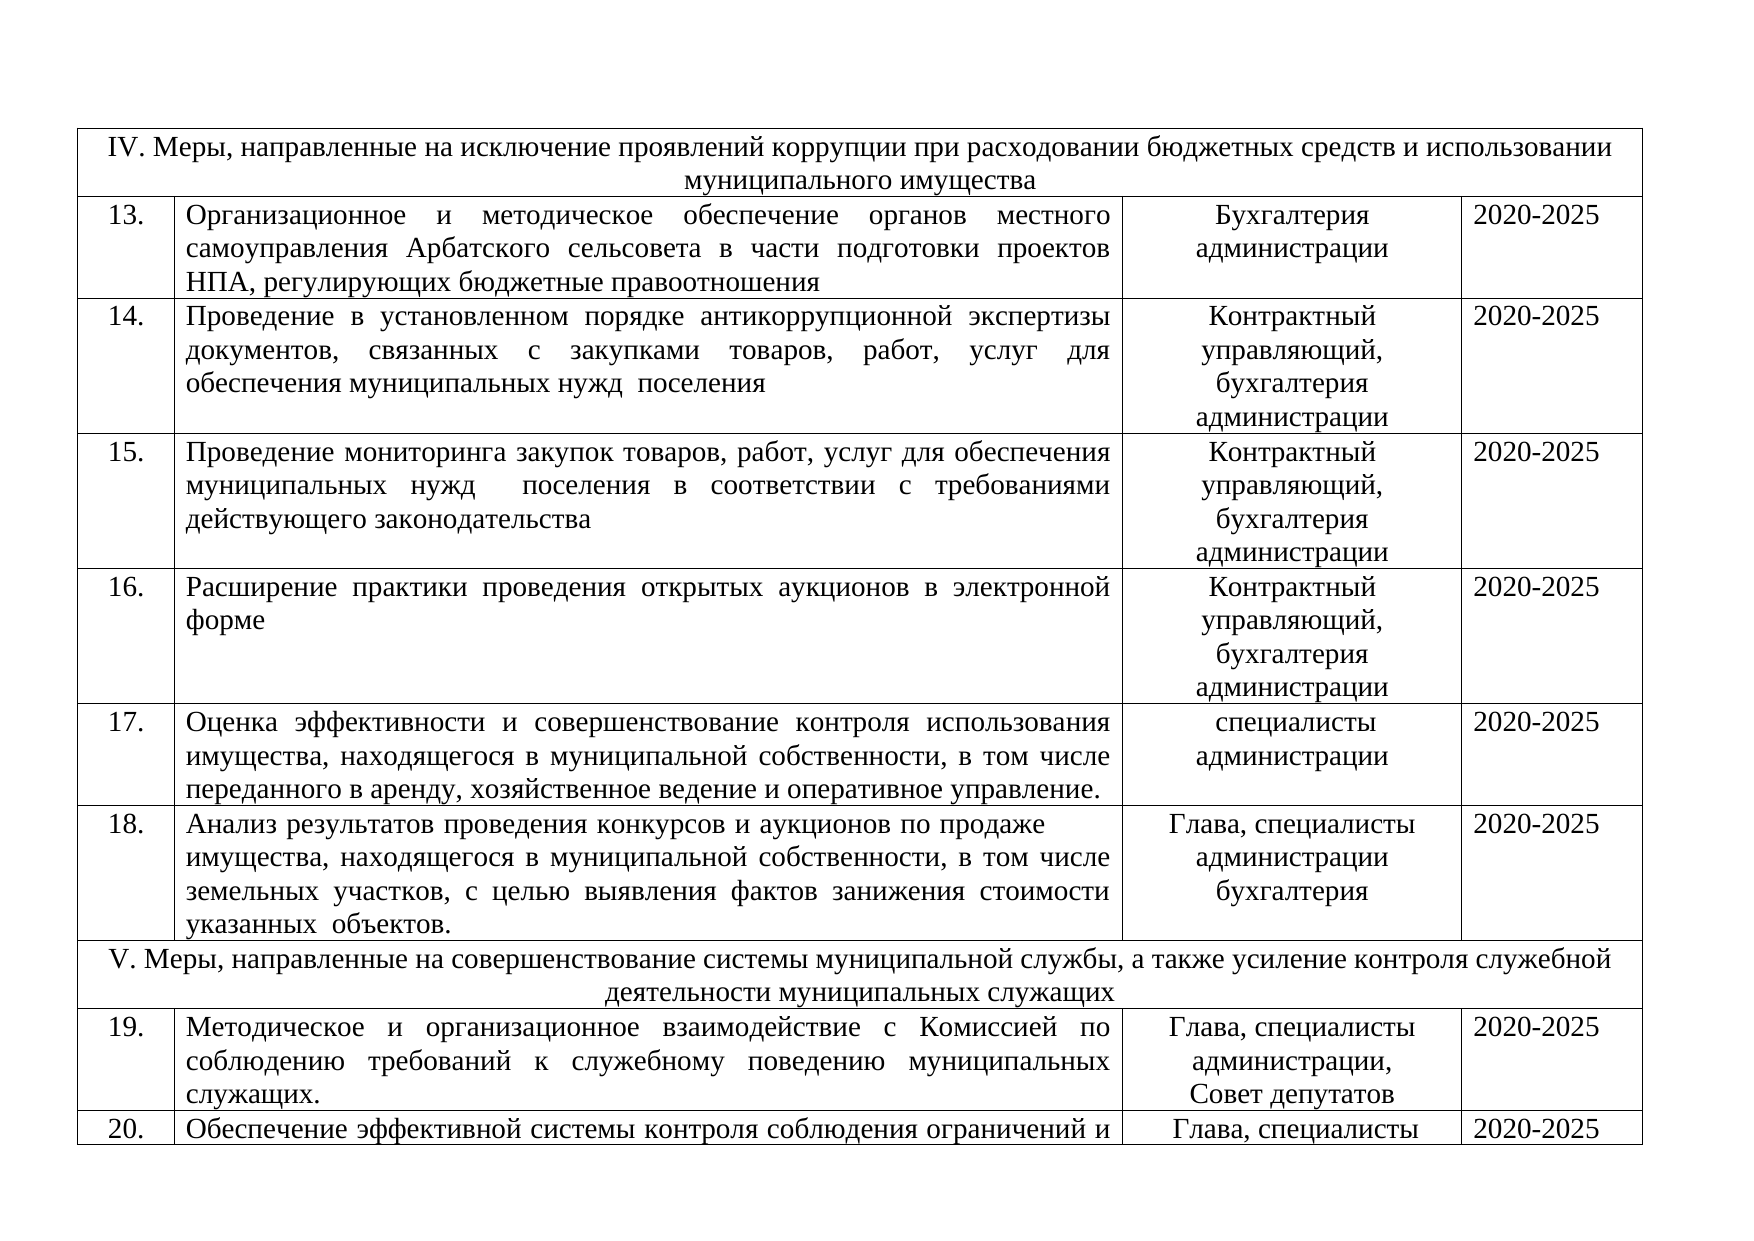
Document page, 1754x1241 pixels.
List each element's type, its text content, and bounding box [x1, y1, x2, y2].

table_cell Проведение в установленном порядке антикоррупционной экспертизы документов, связанных с закупками товаров, работ, услуг для обеспечения муниципальных нужд поселения [175, 299, 1122, 433]
table_cell Организационное и методическое обеспечение органов местного самоуправления Арбатского сельсовета в части подготовки проектов НПА, регулирующих бюджетные правоотношения [175, 197, 1122, 297]
table_cell 2020-2025 [1462, 1111, 1642, 1144]
table_cell 2020-2025 [1462, 569, 1642, 703]
table_cell 2020-2025 [1462, 197, 1642, 297]
table_cell 19. [78, 1009, 174, 1110]
table_cell 16. [78, 569, 174, 703]
table_cell V. Меры, направленные на совершенствование системы муниципальной службы, а также усиление контроля служебной деятельности муниципальных служащих [78, 941, 1642, 1008]
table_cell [1123, 1111, 1461, 1144]
table_cell 15. [78, 434, 174, 568]
table_cell Оценка эффективности и совершенствование контроля использования имущества, находящегося в муниципальной собственности, в том числе переданного в аренду, хозяйственное ведение и оперативное управление. [175, 704, 1122, 805]
table_cell Контрактный управляющий, бухгалтерия администрации [1123, 299, 1461, 433]
table_cell Глава, специалисты администрации, Совет депутатов [1123, 1009, 1461, 1110]
table_cell Проведение мониторинга закупок товаров, работ, услуг для обеспечения муниципальных нужд поселения в соответствии с требованиями действующего законодательства [175, 434, 1122, 568]
table_cell Методическое и организационное взаимодействие с Комиссией по соблюдению требований к служебному поведению муниципальных служащих. [175, 1009, 1122, 1110]
table_cell 2020-2025 [1462, 299, 1642, 433]
table_cell 2020-2025 [1462, 434, 1642, 568]
table_cell 18. [78, 806, 174, 940]
table_cell Бухгалтерия администрации [1123, 197, 1461, 297]
table_cell Глава, специалисты администрации бухгалтерия [1123, 806, 1461, 940]
table_cell 17. [78, 704, 174, 805]
table_cell Анализ результатов проведения конкурсов и аукционов по продаже имущества, находящегося в муниципальной собственности, в том числе земельных участков, с целью выявления фактов занижения стоимости указанных объектов. [175, 806, 1122, 940]
table_cell IV. Меры, направленные на исключение проявлений коррупции при расходовании бюджетных средств и использовании муниципального имущества [78, 129, 1642, 196]
table_cell 20. [78, 1111, 174, 1144]
table_cell 2020-2025 [1462, 704, 1642, 805]
table_cell Контрактный управляющий, бухгалтерия администрации [1123, 569, 1461, 703]
table_cell специалисты администрации [1123, 704, 1461, 805]
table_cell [175, 1111, 1122, 1144]
table_cell 2020-2025 [1462, 806, 1642, 940]
table_cell Расширение практики проведения открытых аукционов в электронной форме [175, 569, 1122, 703]
table_cell 13. [78, 197, 174, 297]
table_cell Контрактный управляющий, бухгалтерия администрации [1123, 434, 1461, 568]
table_cell 2020-2025 [1462, 1009, 1642, 1110]
table_cell 14. [78, 299, 174, 433]
